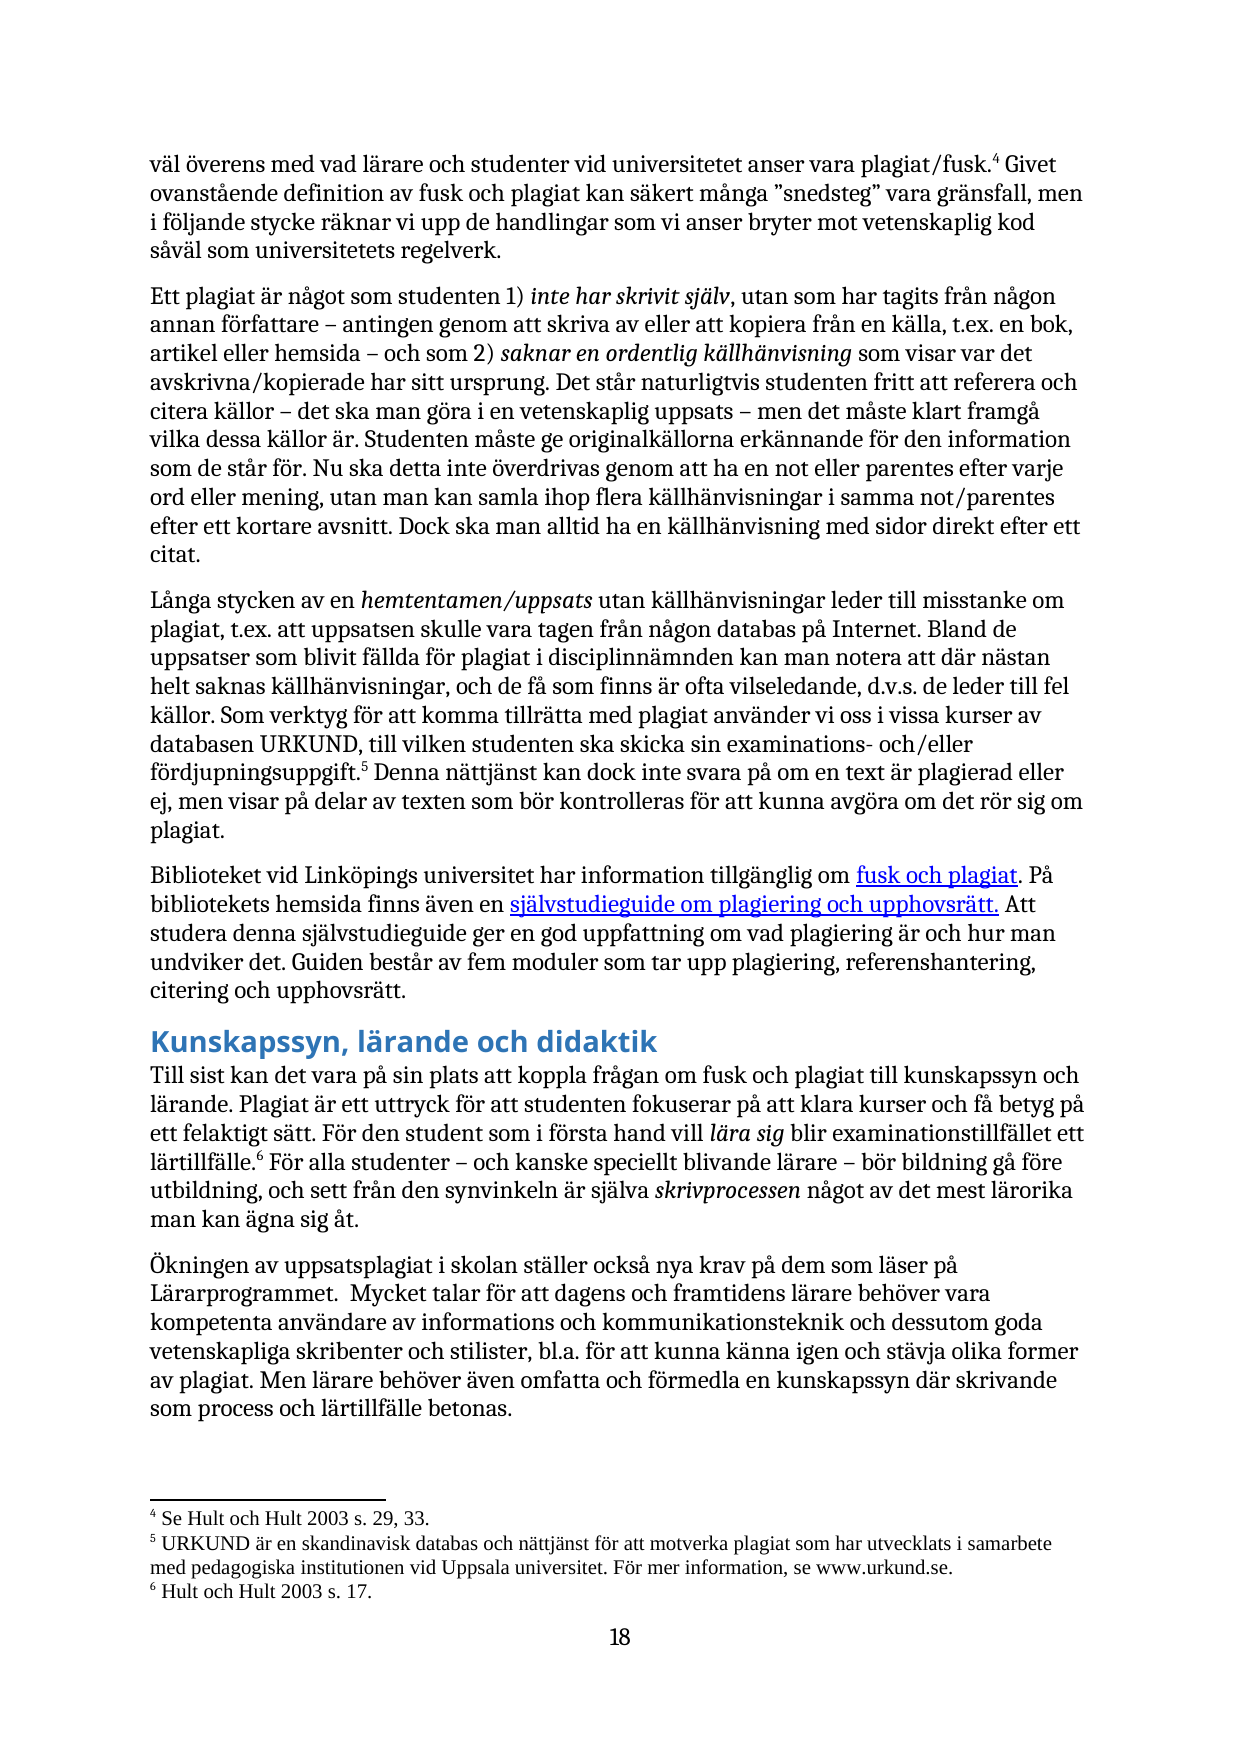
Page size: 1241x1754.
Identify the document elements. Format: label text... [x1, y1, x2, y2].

text Ett plagiat är något som studenten 1) inte har skrivit själv, utan som har tagits från någon annan författare – antingen genom att skriva av eller att kopiera från en källa, t.ex. en bok, artikel eller hemsida – och som 2) saknar en ordentlig källhänvisning som visar var det avskrivna/kopierade har sitt ursprung. Det står naturligtvis studenten fritt att referera och citera källor – det ska man göra i en vetenskaplig uppsats – men det måste klart framgå vilka dessa källor är. Studenten måste ge originalkällorna erkännande för den information som de står för. Nu ska detta inte överdrivas genom att ha en not eller parentes efter varje ord eller mening, utan man kan samla ihop flera källhänvisningar i samma not/parentes efter ett kortare avsnitt. Dock ska man alltid ha en källhänvisning med sidor direkt efter ett citat. [150, 282, 1090, 569]
text Långa stycken av en hemtentamen/uppsats utan källhänvisningar leder till misstanke om plagiat, t.ex. att uppsatsen skulle vara tagen från någon databas på Internet. Bland de uppsatser som blivit fällda för plagiat i disciplinnämnden kan man notera att där nästan helt saknas källhänvisningar, och de få som finns är ofta vilseledande, d.v.s. de leder till fel källor. Som verktyg för att komma tillrätta med plagiat använder vi oss i vissa kurser av databasen URKUND, till vilken studenten ska skicka sin examinations- och/eller fördjupningsuppgift. Denna nättjänst kan dock inte svara på om en text är plagierad eller ej, men visar på delar av texten som bör kontrolleras för att kunna avgöra om det rör sig om plagiat. [150, 586, 1090, 844]
text Biblioteket vid Linköpings universitet har information tillgänglig om fusk och plagiat. På bibliotekets hemsida finns även en självstudieguide om plagiering och upphovsrätt. Att studera denna självstudieguide ger en god uppfattning om vad plagiering är och hur man undviker det. Guiden består av fem moduler som tar upp plagiering, referenshantering, citering och upphovsrätt. [150, 861, 1090, 1005]
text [150, 150, 1090, 265]
text Ökningen av uppsatsplagiat i skolan ställer också nya krav på dem som läser på Lärarprogrammet. Mycket talar för att dagens och framtidens lärare behöver vara kompetenta användare av informations och kommunikationsteknik och dessutom goda vetenskapliga skribenter och stilister, bl.a. för att kunna känna igen och stävja olika former av plagiat. Men lärare behöver även omfatta och förmedla en kunskapssyn där skrivande som process och lärtillfälle betonas. [150, 1251, 1090, 1423]
text Till sist kan det vara på sin plats att koppla frågan om fusk och plagiat till kunskapssyn och lärande. Plagiat är ett uttryck för att studenten fokuserar på att klara kurser och få betyg på ett felaktigt sätt. För den student som i första hand vill lära sig blir examinationstillfället ett lärtillfälle. För alla studenter – och kanske speciellt blivande lärare – bör bildning gå före utbildning, och sett från den synvinkeln är själva skrivprocessen något av det mest lärorika man kan ägna sig åt. [150, 1061, 1090, 1234]
subtitle Kunskapssyn, lärande och didaktik [150, 1022, 1090, 1061]
